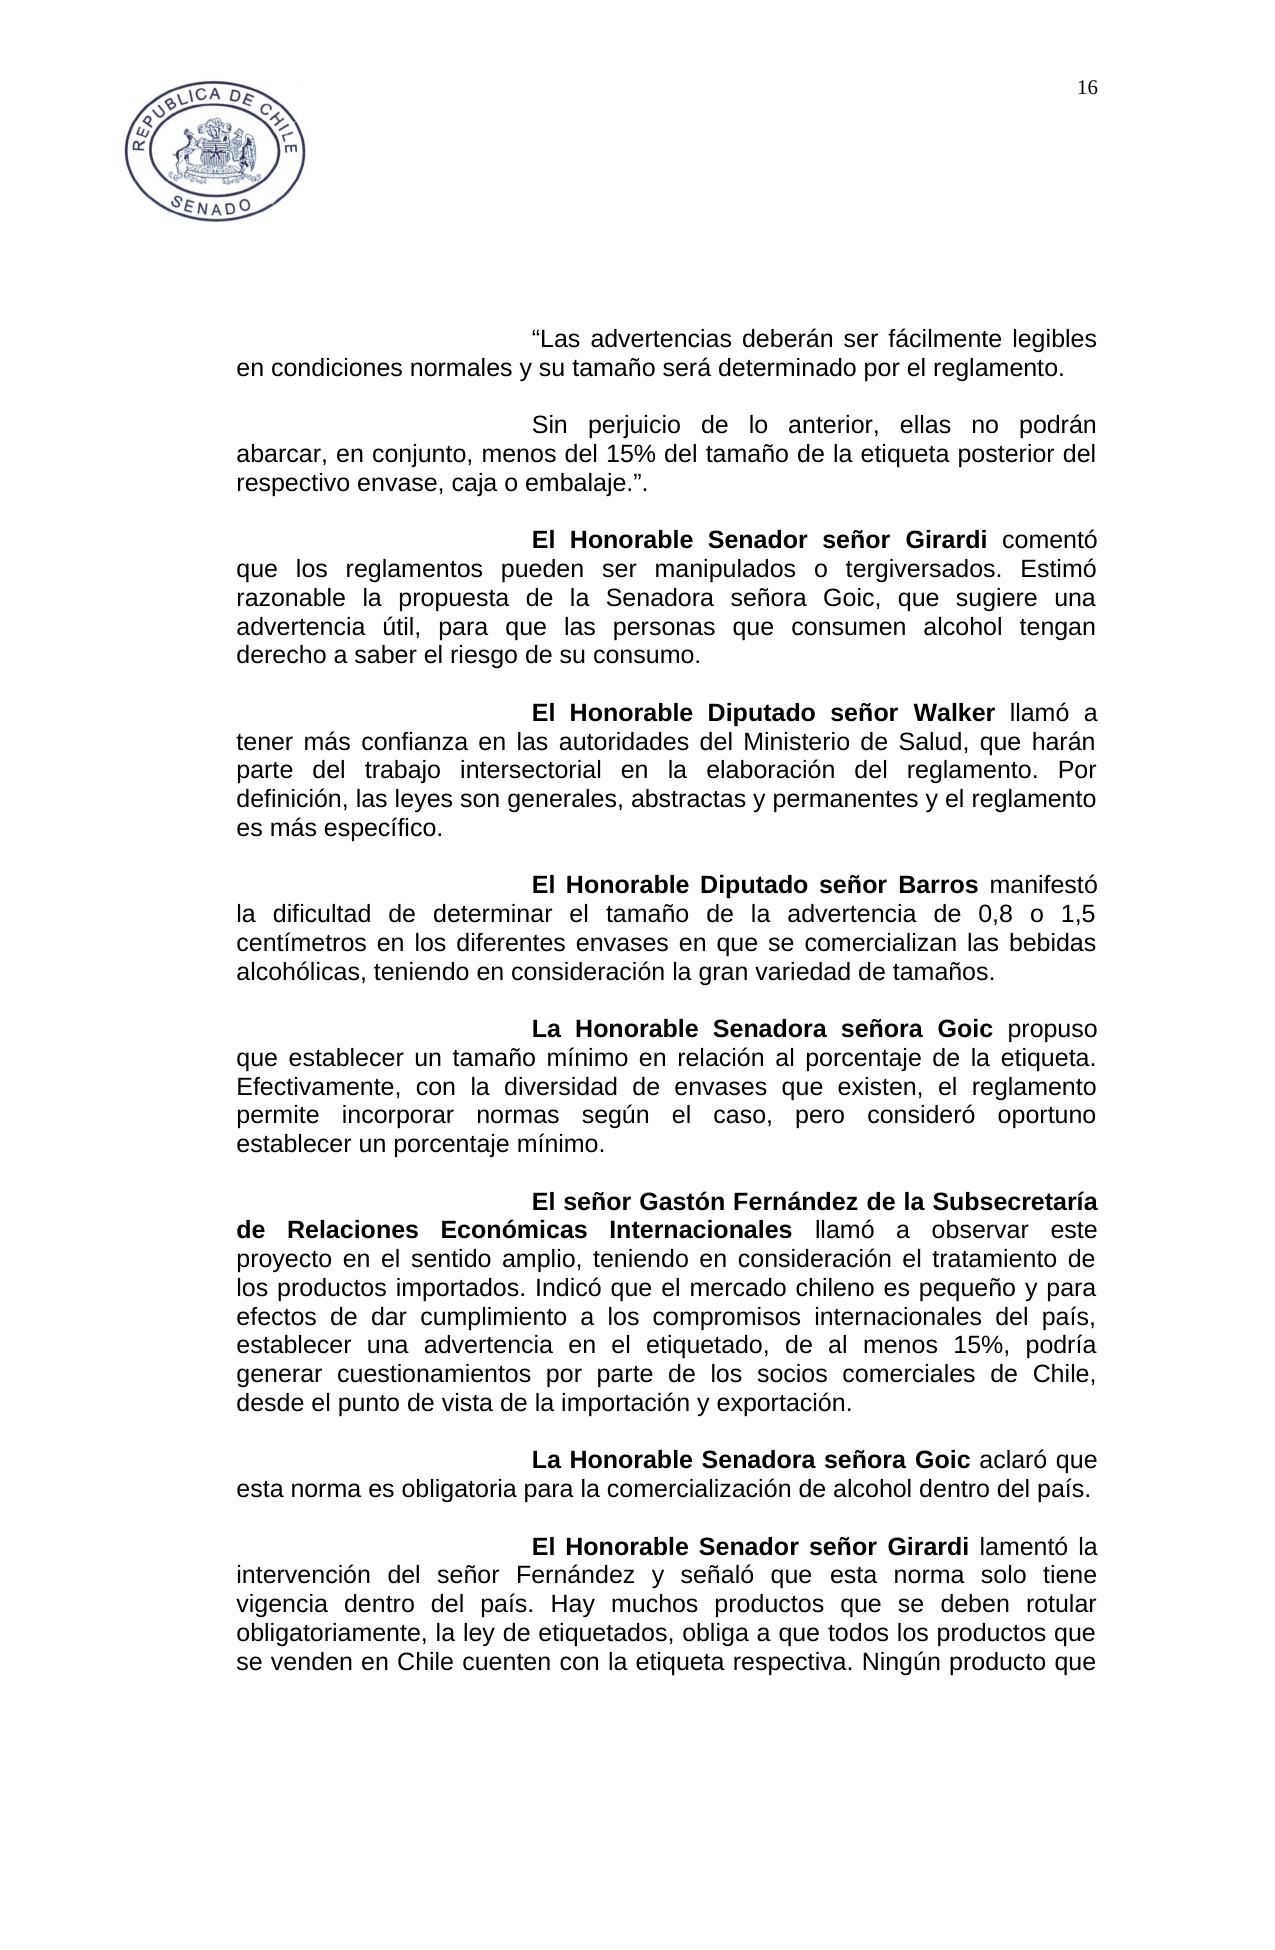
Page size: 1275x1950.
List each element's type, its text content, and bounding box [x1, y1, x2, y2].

text La Honorable Senadora señora Goic propuso que establecer un tamaño mínimo en relación al porcentaje de la etiqueta. Efectivamente, con la diversidad de envases que existen, el reglamento permite incorporar normas según el caso, pero consideró oportuno establecer un porcentaje mínimo. [236, 1014, 1098, 1158]
text El señor Gastón Fernández de la Subsecretaría de Relaciones Económicas Internacionales llamó a observar este proyecto en el sentido amplio, teniendo en consideración el tratamiento de los productos importados. Indicó que el mercado chileno es pequeño y para efectos de dar cumplimiento a los compromisos internacionales del país, establecer una advertencia en el etiquetado, de al menos 15%, podría generar cuestionamientos por parte de los socios comerciales de Chile, desde el punto de vista de la importación y exportación. [236, 1187, 1098, 1417]
text El Honorable Diputado señor Walker llamó a tener más confianza en las autoridades del Ministerio de Salud, que harán parte del trabajo intersectorial en la elaboración del reglamento. Por definición, las leyes son generales, abstractas y permanentes y el reglamento es más específico. [236, 698, 1098, 842]
text El Honorable Diputado señor Barros manifestó la dificultad de determinar el tamaño de la advertencia de 0,8 o 1,5 centímetros en los diferentes envases en que se comercializan las bebidas alcohólicas, teniendo en consideración la gran variedad de tamaños. [236, 870, 1098, 985]
text Sin perjuicio de lo anterior, ellas no podrán abarcar, en conjunto, menos del 15% del tamaño de la etiqueta posterior del respectivo envase, caja o embalaje.”. [236, 410, 1098, 497]
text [236, 1532, 1098, 1675]
text El Honorable Senador señor Girardi comentó que los reglamentos pueden ser manipulados o tergiversados. Estimó razonable la propuesta de la Senadora señora Goic, que sugiere una advertencia útil, para que las personas que consumen alcohol tengan derecho a saber el riesgo de su consumo. [236, 525, 1098, 669]
text La Honorable Senadora señora Goic aclaró que esta norma es obligatoria para la comercialización de alcohol dentro del país. [236, 1445, 1098, 1503]
text “Las advertencias deberán ser fácilmente legibles en condiciones normales y su tamaño será determinado por el reglamento. [236, 324, 1098, 382]
